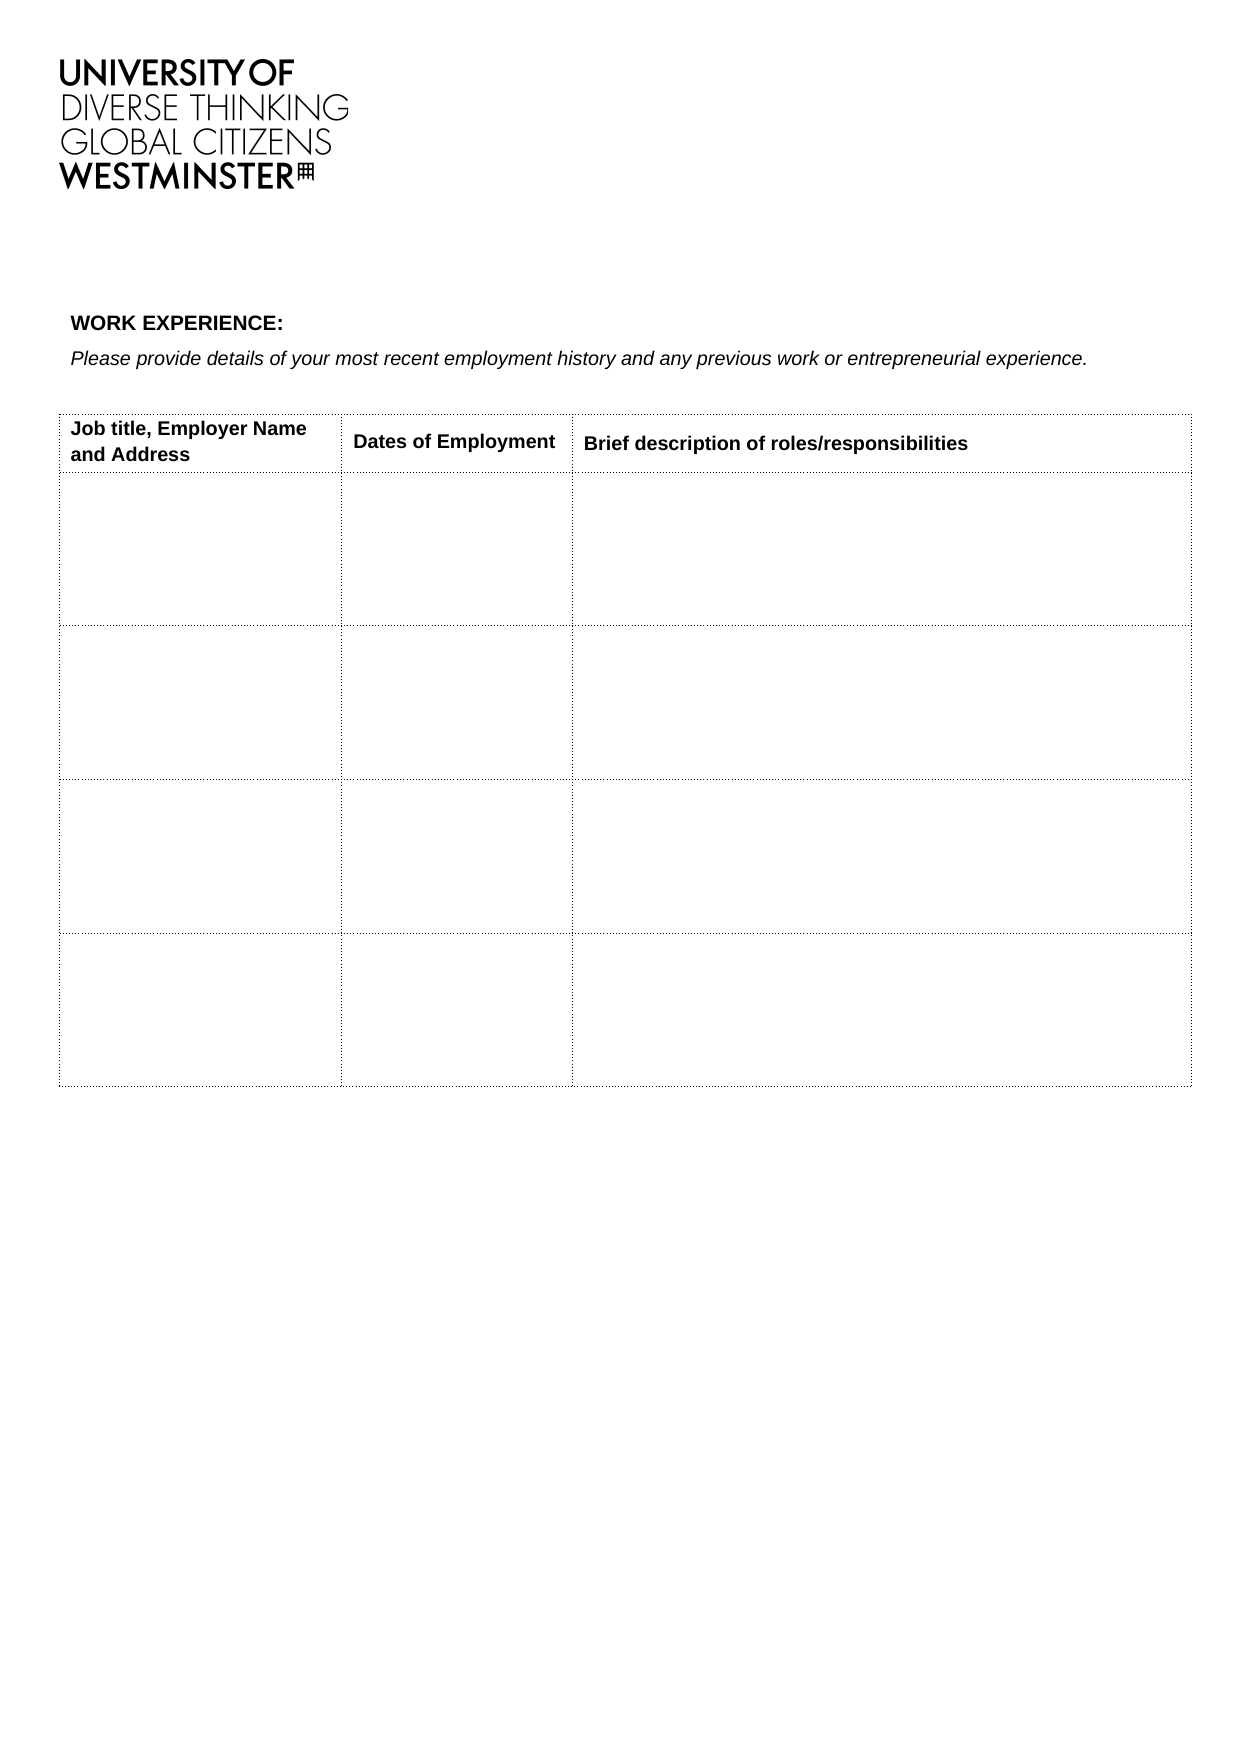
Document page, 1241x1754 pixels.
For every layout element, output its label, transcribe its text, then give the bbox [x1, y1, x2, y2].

table_cell [59, 472, 342, 625]
table_cell Brief description of roles/responsibilities [573, 414, 1192, 472]
table_cell [342, 933, 572, 1086]
table_cell [59, 779, 342, 932]
table_cell Job title, Employer Name and Address [59, 414, 342, 472]
table_cell Dates of Employment [342, 414, 572, 472]
table_cell Please provide details of your most recent employment history and any previous work or entrepreneurial experience. [59, 347, 1192, 413]
table_cell [573, 779, 1192, 932]
table_cell [573, 472, 1192, 625]
table_cell [342, 625, 572, 779]
table_cell [59, 933, 342, 1086]
table_cell [59, 625, 342, 779]
table_cell [342, 472, 572, 625]
table_cell [573, 933, 1192, 1086]
picture [59, 59, 349, 189]
table_cell [342, 779, 572, 932]
table_cell [573, 625, 1192, 779]
table_header WORK EXPERIENCE: [59, 310, 1192, 347]
